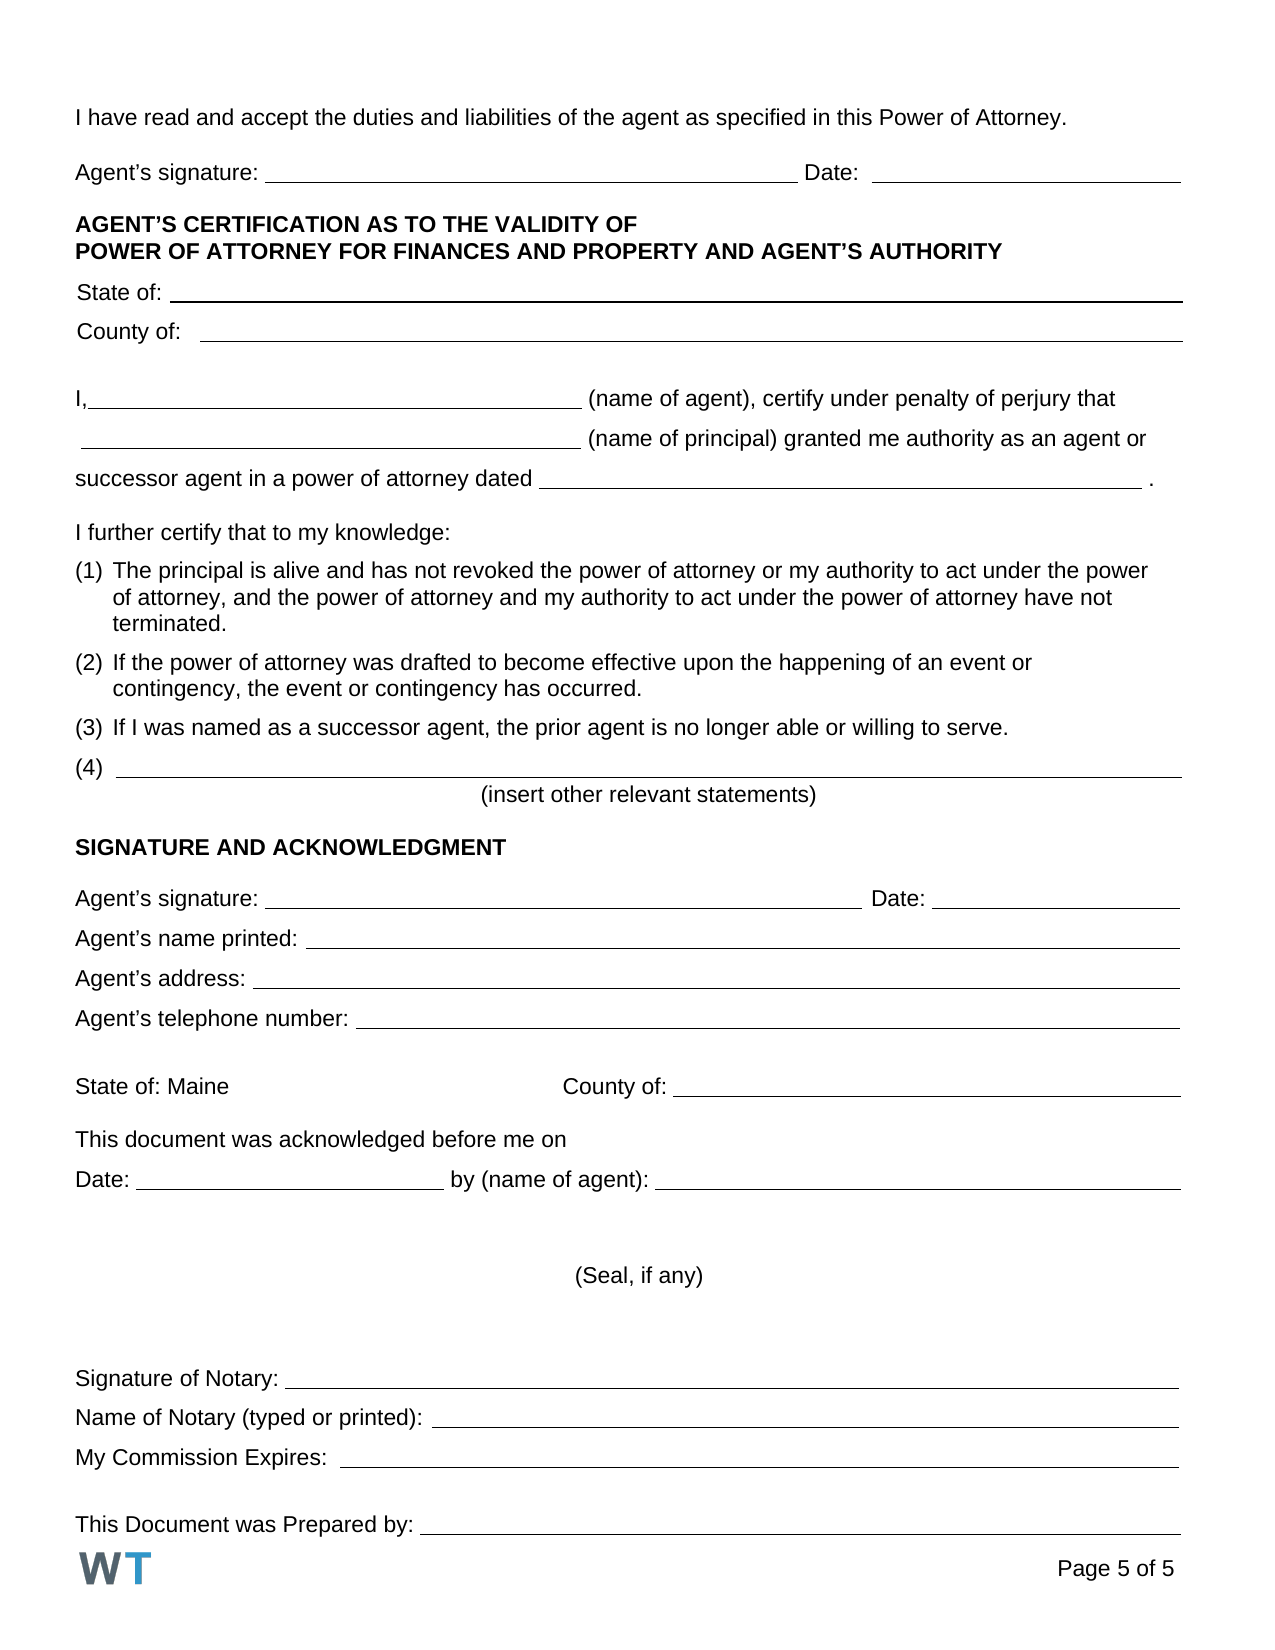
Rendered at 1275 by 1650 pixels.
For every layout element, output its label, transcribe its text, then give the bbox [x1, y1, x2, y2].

text State of: County of: [76, 278, 1182, 345]
picture [75, 1538, 157, 1606]
text Date: by (name of agent): [75, 1166, 1225, 1193]
subtitle AGENT’S CERTIFICATION AS TO THE VALIDITY OF [52, 212, 1225, 238]
text Signature of Notary: Name of Notary (typed or printed): My Commission Expires: [75, 1365, 1180, 1470]
subtitle SIGNATURE AND ACKNOWLEDGMENT [52, 834, 1225, 860]
text Agent’s signature: Date: [75, 159, 1225, 186]
text I further certify that to my knowledge: [75, 518, 1225, 545]
text I have read and accept the duties and liabilities of the agent as specified in this Power of Attorney. [75, 104, 1225, 131]
list If the power of attorney was drafted to become effective upon the happening of an event or contingency, the event or contingency has occurred. [75, 649, 1159, 701]
text POWER OF ATTORNEY FOR FINANCES AND PROPERTY AND AGENT’S AUTHORITY [52, 238, 1225, 264]
text State of: Maine County of: [75, 1073, 1225, 1099]
text (insert other relevant statements) [76, 781, 1221, 807]
text (4) [75, 754, 1225, 781]
text I, (name of agent), certify under penalty of perjury that [75, 385, 1225, 411]
list The principal is alive and has not revoked the power of attorney or my authority to act under the power of attorney, and the power of attorney and my authority to act under the power of attorney have not terminated. [75, 557, 1164, 637]
text (Seal, if any) [574, 1262, 1225, 1289]
text Agent’s signature: Date: Agent’s name printed: Agent’s address: Agent’s telephone number: [75, 885, 1181, 1031]
text (name of principal) granted me authority as an agent or successor agent in a power of attorney dated . [63, 425, 1175, 491]
text This document was acknowledged before me on [75, 1126, 1225, 1152]
list If I was named as a successor agent, the prior agent is no longer able or willing to serve. [75, 714, 1225, 741]
text This Document was Prepared by: [75, 1511, 1225, 1538]
